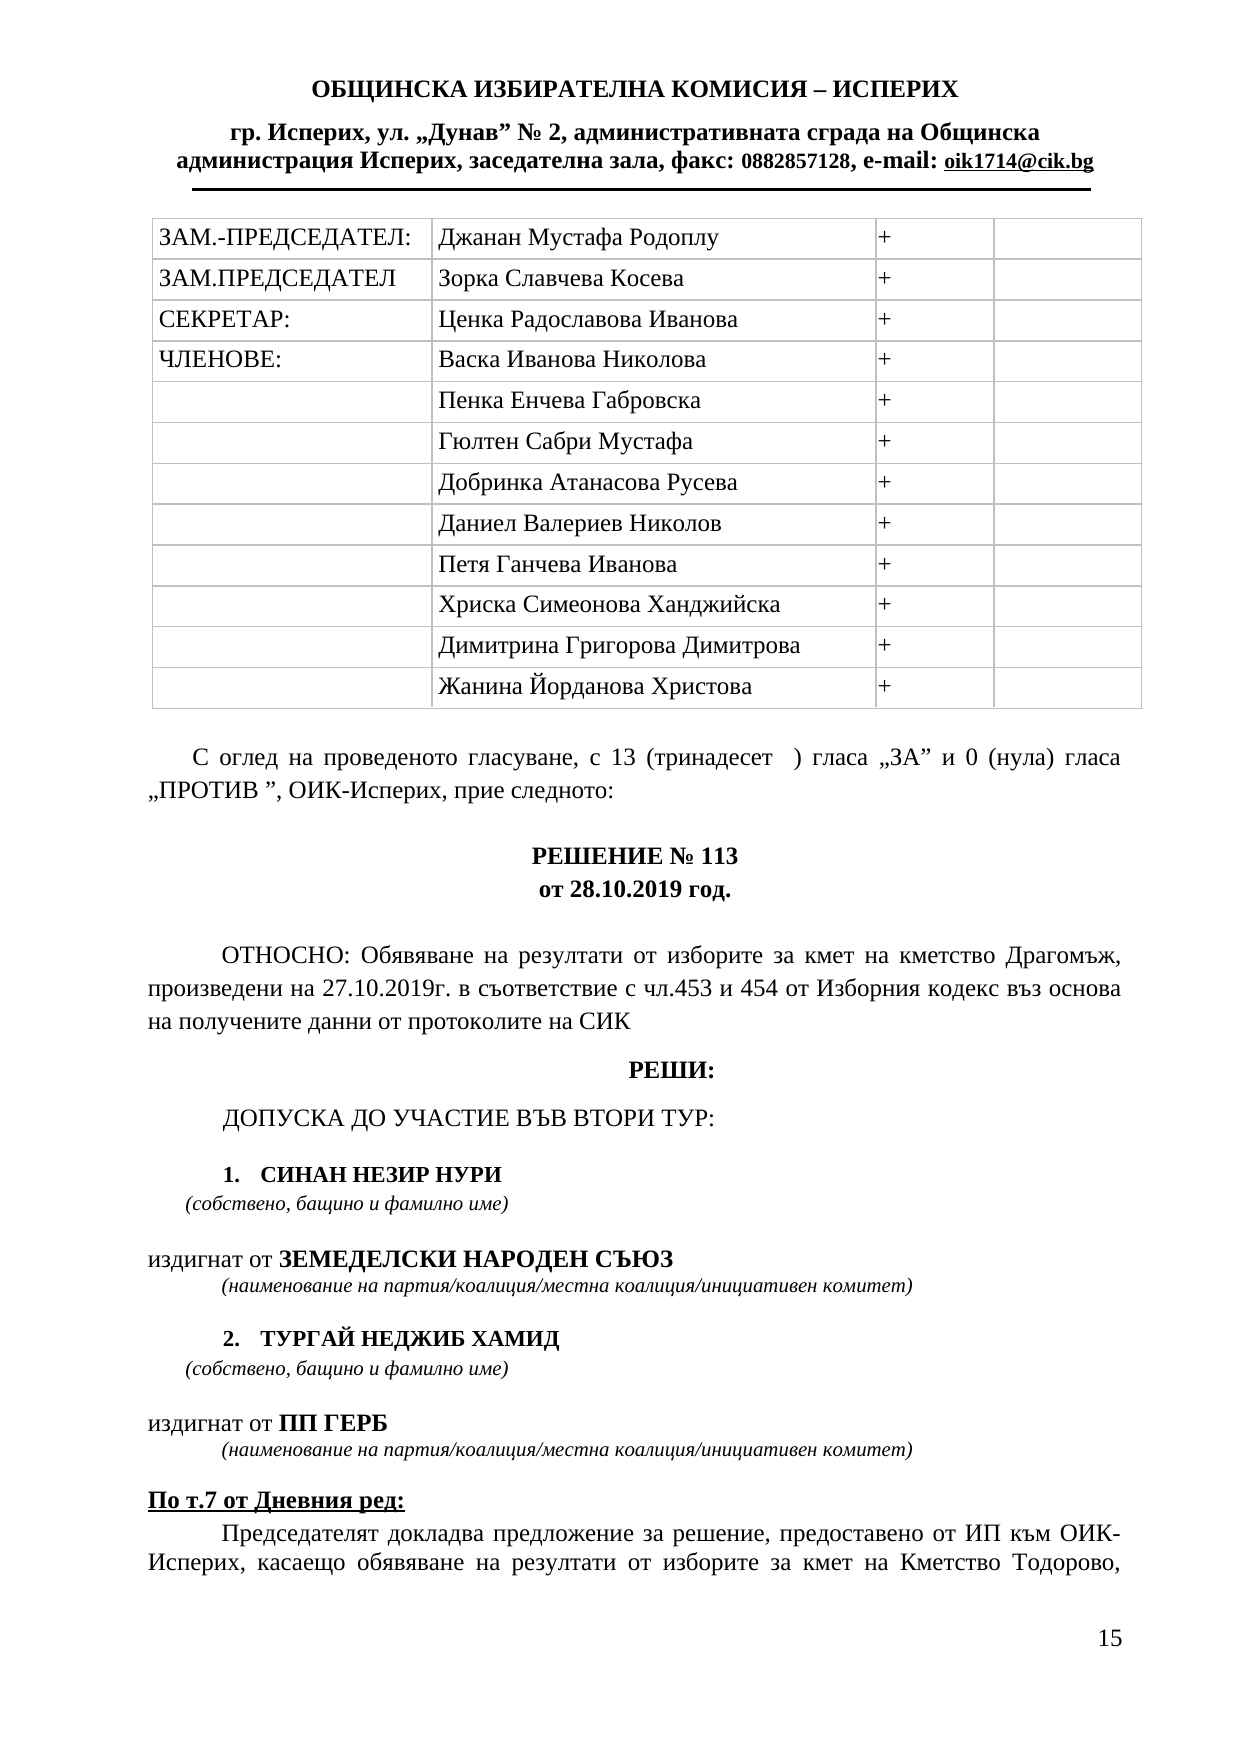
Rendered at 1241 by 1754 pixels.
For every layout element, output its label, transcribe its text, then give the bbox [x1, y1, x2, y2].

table_cell [995, 505, 1141, 544]
text (собствено, бащино и фамилно име) [148, 1356, 1122, 1380]
table_cell [153, 627, 431, 667]
table_cell + [877, 587, 993, 626]
table_cell [153, 382, 431, 422]
table_cell Хриска Симеонова Ханджийска [433, 587, 875, 626]
table_cell [153, 546, 431, 585]
table_cell [153, 464, 431, 503]
text По т.7 от Дневния ред: [148, 1485, 1122, 1514]
table_cell [995, 260, 1141, 299]
text ДОПУСКА ДО УЧАСТИЕ ВЪВ ВТОРИ ТУР: [148, 1103, 1122, 1132]
table_cell + [877, 505, 993, 544]
table_cell + [877, 219, 993, 258]
table_cell [995, 219, 1141, 258]
table_cell ЗАМ.-ПРЕДСЕДАТЕЛ: [153, 219, 431, 258]
table_cell [995, 382, 1141, 422]
table_cell + [877, 546, 993, 585]
list СИНАН НЕЗИР НУРИ [223, 1161, 1122, 1187]
table_cell Добринка Атанасова Русева [433, 464, 875, 503]
table_cell Гюлтен Сабри Мустафа [433, 423, 875, 462]
table_cell [995, 464, 1141, 503]
table_cell + [877, 464, 993, 503]
table_cell + [877, 342, 993, 381]
table_cell [995, 627, 1141, 667]
text (собствено, бащино и фамилно име) [148, 1191, 1122, 1215]
table_cell [153, 423, 431, 462]
table_cell Димитрина Григорова Димитрова [433, 627, 875, 667]
text издигнат от ЗЕМЕДЕЛСКИ НАРОДЕН СЪЮЗ [148, 1244, 1122, 1273]
table_cell [995, 301, 1141, 340]
table_cell [995, 423, 1141, 462]
text от 28.10.2019 год. [148, 874, 1122, 903]
table_cell Ценка Радославова Иванова [433, 301, 875, 340]
table_cell СЕКРЕТАР: [153, 301, 431, 340]
list ТУРГАЙ НЕДЖИБ ХАМИД [223, 1326, 1122, 1352]
text РЕШЕНИЕ № 113 [148, 841, 1122, 870]
text ОТНОСНО: Обявяване на резултати от изборите за кмет на кметство Драгомъж, произведени на 27.10.2019г. в съответствие с чл.453 и 454 от Изборния кодекс въз основа на получените данни от протоколите на СИК [148, 940, 1122, 1035]
text С оглед на проведеното гласуване, с 13 (тринадесет ) гласа „ЗА” и 0 (нула) гласа „ПРОТИВ ”, ОИК-Исперих, прие следното: [148, 742, 1122, 804]
text (наименование на партия/коалиция/местна коалиция/инициативен комитет) [148, 1273, 1122, 1297]
text РЕШИ: [148, 1055, 1122, 1083]
table_cell + [877, 668, 993, 707]
table_cell Васка Иванова Николова [433, 342, 875, 381]
table_cell ЗАМ.ПРЕДСЕДАТЕЛ [153, 260, 431, 299]
table_cell + [877, 260, 993, 299]
table_cell ЧЛЕНОВЕ: [153, 342, 431, 381]
table_cell Джанан Мустафа Родоплу [433, 219, 875, 258]
table_cell + [877, 301, 993, 340]
table_cell [995, 342, 1141, 381]
table_cell + [877, 423, 993, 462]
table_cell Петя Ганчева Иванова [433, 546, 875, 585]
table_cell Даниел Валериев Николов [433, 505, 875, 544]
table_cell [995, 587, 1141, 626]
table_cell [153, 587, 431, 626]
table_cell + [877, 627, 993, 667]
table_cell [153, 505, 431, 544]
table_cell [995, 668, 1141, 707]
table_cell Жанина Йорданова Христова [433, 668, 875, 707]
text издигнат от ПП ГЕРБ [148, 1408, 1122, 1437]
table_cell [153, 668, 431, 707]
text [148, 1518, 1122, 1576]
table_cell Пенка Енчева Габровска [433, 382, 875, 422]
table_cell + [877, 382, 993, 422]
table_cell Зорка Славчева Косева [433, 260, 875, 299]
text (наименование на партия/коалиция/местна коалиция/инициативен комитет) [148, 1437, 1122, 1461]
table_cell [995, 546, 1141, 585]
